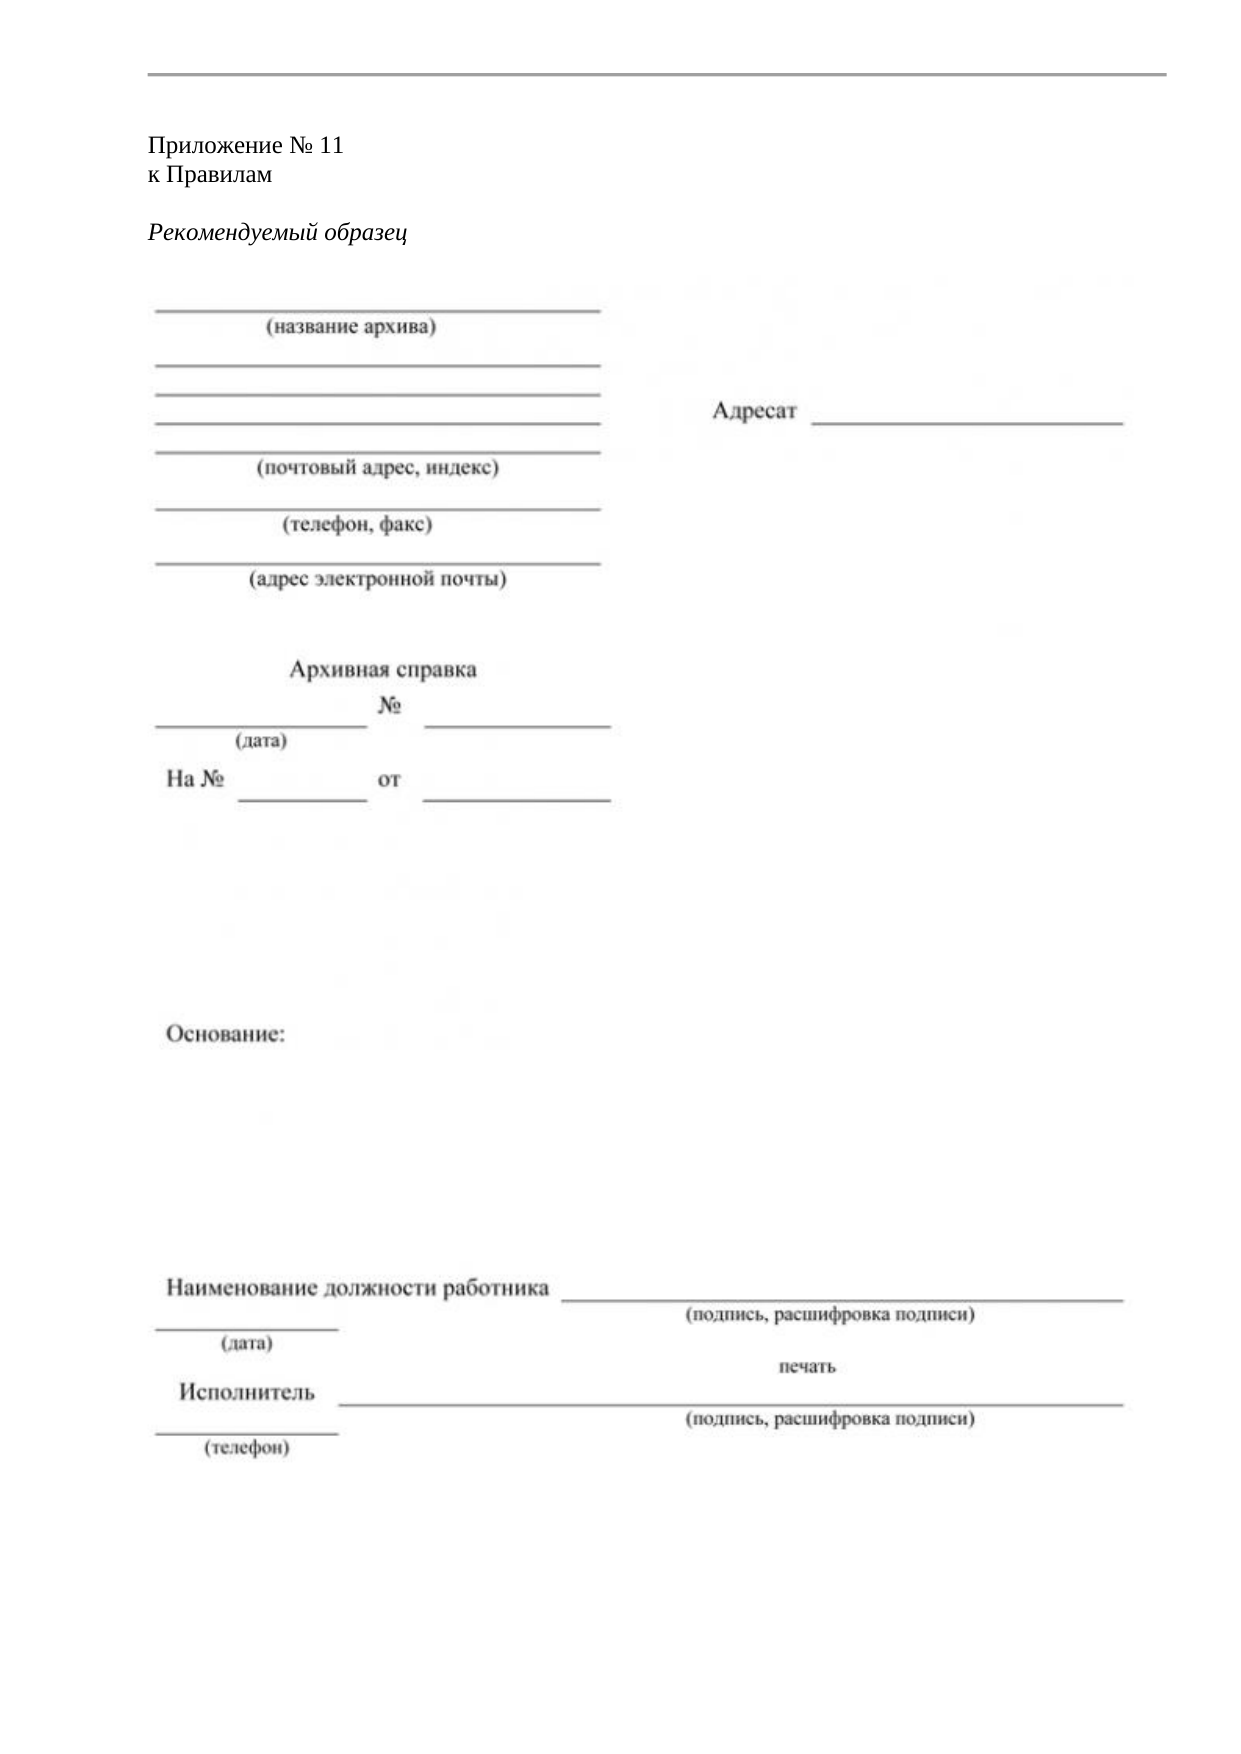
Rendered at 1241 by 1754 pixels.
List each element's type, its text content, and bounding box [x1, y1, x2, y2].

picture [147, 275, 1134, 1475]
text Рекомендуемый образец [148, 217, 1167, 246]
text Приложение № 11 к Правилам [148, 130, 1167, 188]
